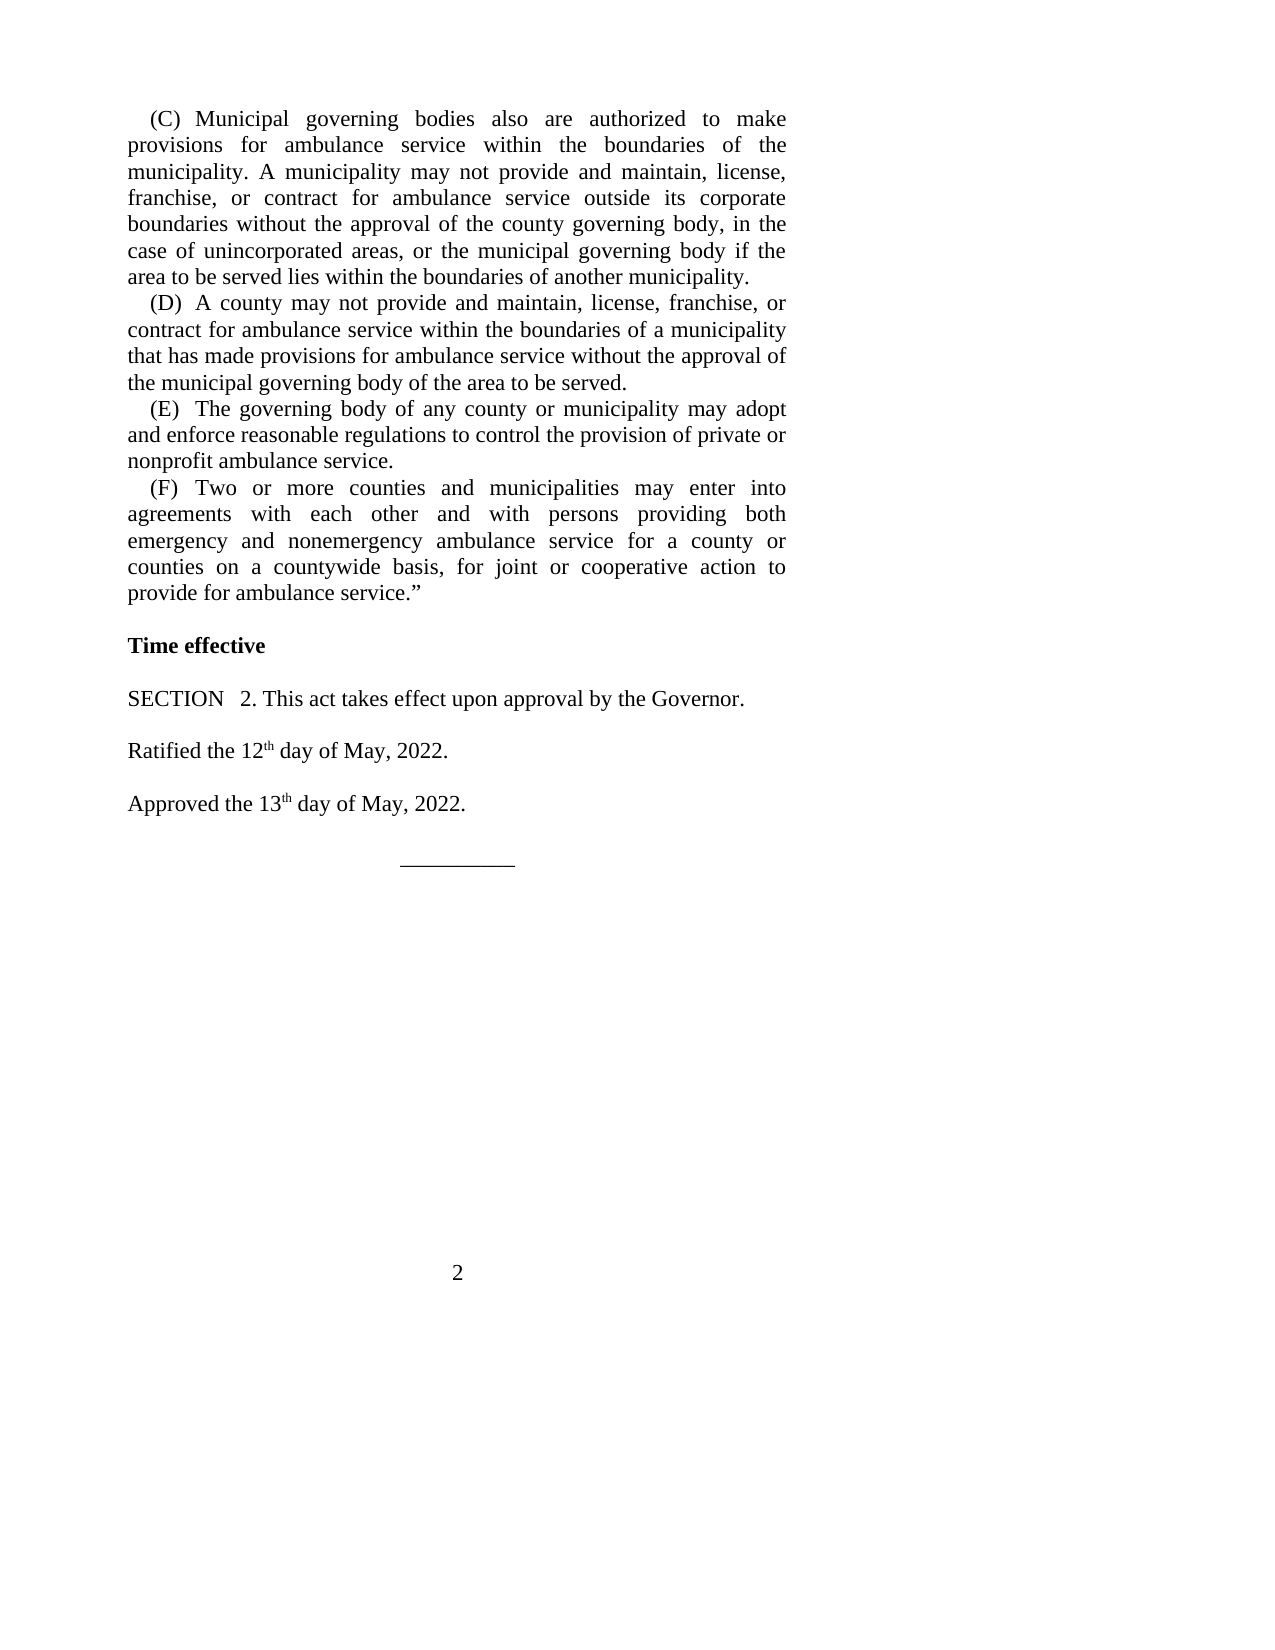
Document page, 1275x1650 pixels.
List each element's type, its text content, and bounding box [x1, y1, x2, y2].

text Ratified the 12th day of May, 2022. [127, 737, 787, 764]
text Time effective [127, 632, 787, 658]
text SECTION 2. This act takes effect upon approval by the Governor. [127, 685, 787, 711]
text Approved the 13th day of May, 2022. [127, 790, 787, 817]
text (E) The governing body of any county or municipality may adopt and enforce reasonable regulations to control the provision of private or nonprofit ambulance service. [127, 395, 787, 474]
text __________ [127, 843, 787, 869]
text (D) A county may not provide and maintain, license, franchise, or contract for ambulance service within the boundaries of a municipality that has made provisions for ambulance service without the approval of the municipal governing body of the area to be served. [127, 289, 787, 395]
text (C) Municipal governing bodies also are authorized to make provisions for ambulance service within the boundaries of the municipality. A municipality may not provide and maintain, license, franchise, or contract for ambulance service outside its corporate boundaries without the approval of the county governing body, in the case of unincorporated areas, or the municipal governing body if the area to be served lies within the boundaries of another municipality. [127, 105, 787, 289]
text (F) Two or more counties and municipalities may enter into agreements with each other and with persons providing both emergency and nonemergency ambulance service for a county or counties on a countywide basis, for joint or cooperative action to provide for ambulance service.” [127, 474, 787, 606]
